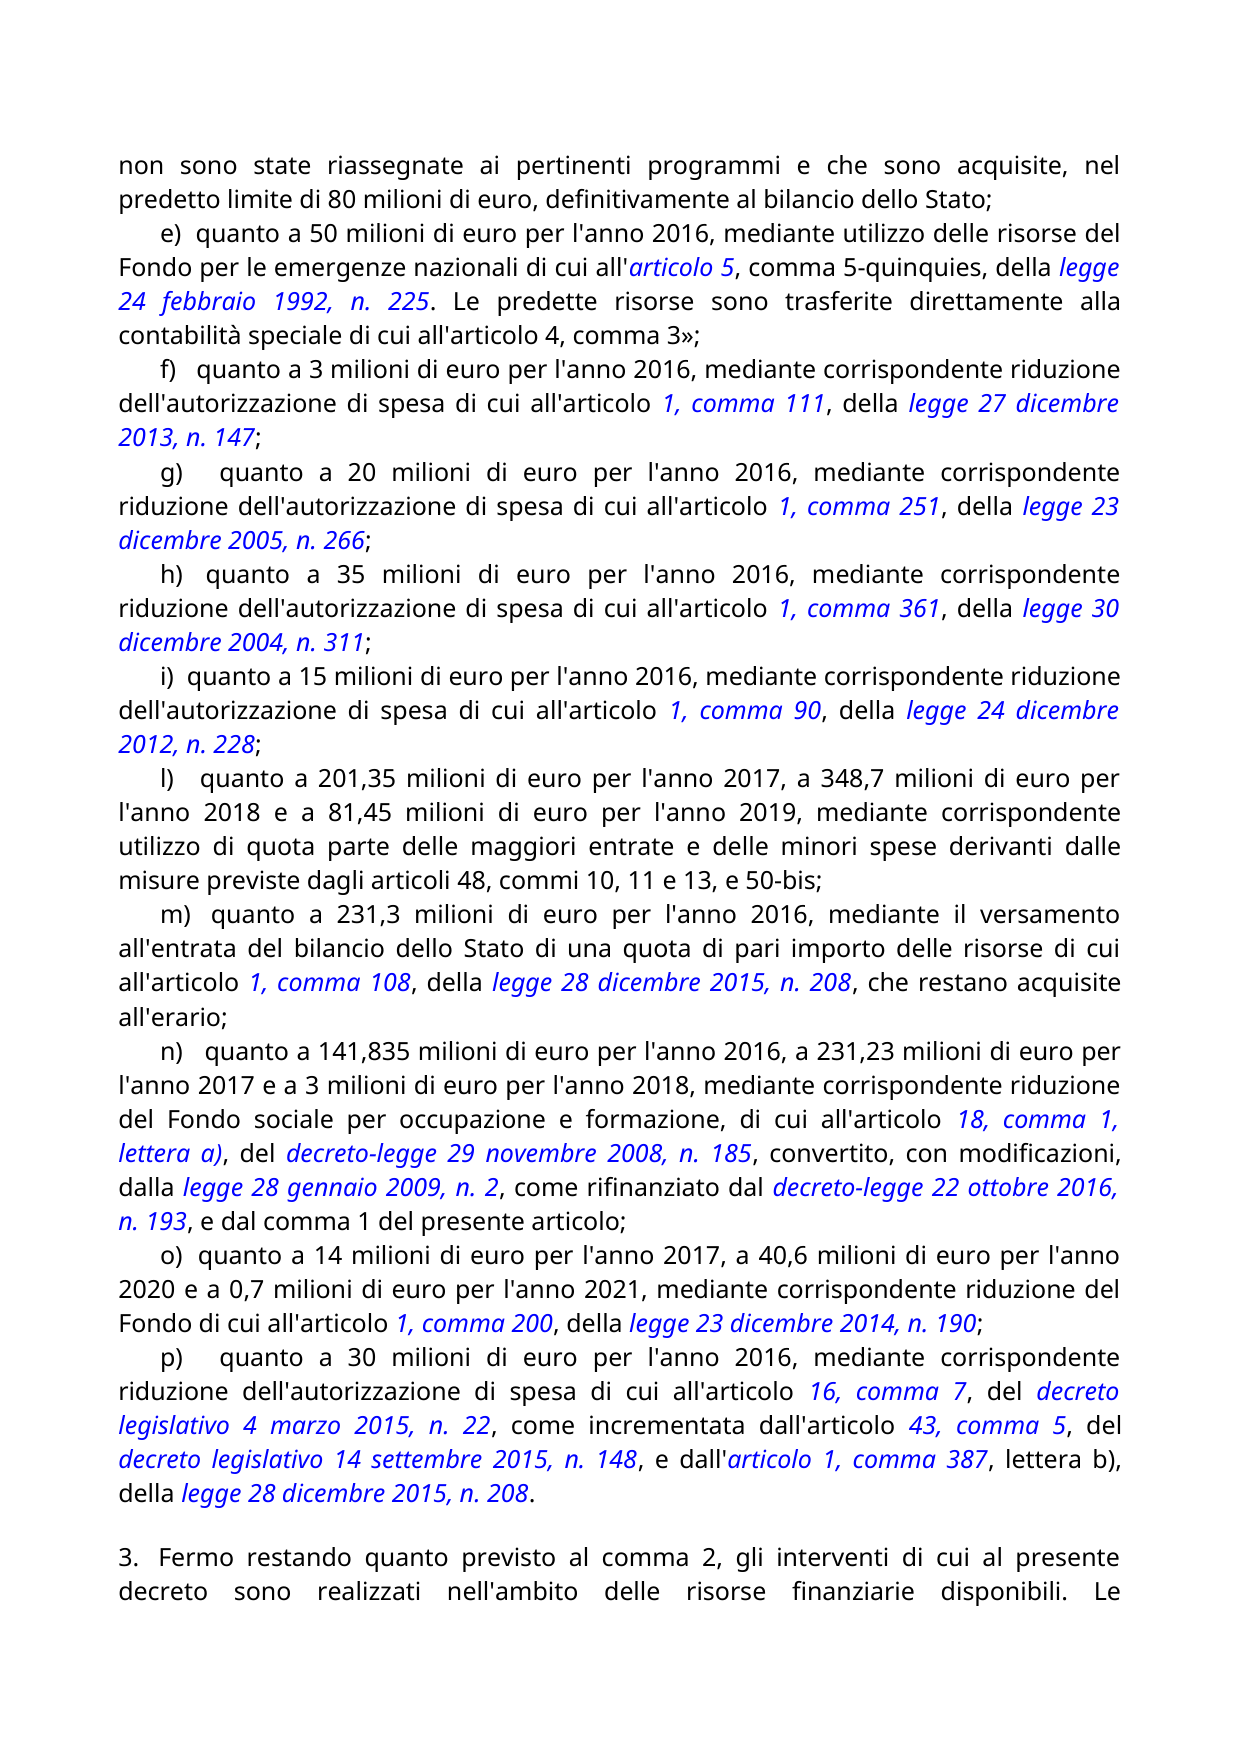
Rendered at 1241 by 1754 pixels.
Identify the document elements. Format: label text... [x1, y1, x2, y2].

text i) quanto a 15 milioni di euro per l'anno 2016, mediante corrispondente riduzione dell'autorizzazione di spesa di cui all'articolo 1, comma 90, della legge 24 dicembre 2012, n. 228; [118, 658, 1122, 761]
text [118, 1539, 1122, 1607]
text o) quanto a 14 milioni di euro per l'anno 2017, a 40,6 milioni di euro per l'anno 2020 e a 0,7 milioni di euro per l'anno 2021, mediante corrispondente riduzione del Fondo di cui all'articolo 1, comma 200, della legge 23 dicembre 2014, n. 190; [118, 1238, 1122, 1340]
text g) quanto a 20 milioni di euro per l'anno 2016, mediante corrispondente riduzione dell'autorizzazione di spesa di cui all'articolo 1, comma 251, della legge 23 dicembre 2005, n. 266; [118, 454, 1122, 556]
text n) quanto a 141,835 milioni di euro per l'anno 2016, a 231,23 milioni di euro per l'anno 2017 e a 3 milioni di euro per l'anno 2018, mediante corrispondente riduzione del Fondo sociale per occupazione e formazione, di cui all'articolo 18, comma 1, lettera a), del decreto-legge 29 novembre 2008, n. 185, convertito, con modificazioni, dalla legge 28 gennaio 2009, n. 2, come rifinanziato dal decreto-legge 22 ottobre 2016, n. 193, e dal comma 1 del presente articolo; [118, 1033, 1122, 1238]
text f) quanto a 3 milioni di euro per l'anno 2016, mediante corrispondente riduzione dell'autorizzazione di spesa di cui all'articolo 1, comma 111, della legge 27 dicembre 2013, n. 147; [118, 352, 1122, 454]
text l) quanto a 201,35 milioni di euro per l'anno 2017, a 348,7 milioni di euro per l'anno 2018 e a 81,45 milioni di euro per l'anno 2019, mediante corrispondente utilizzo di quota parte delle maggiori entrate e delle minori spese derivanti dalle misure previste dagli articoli 48, commi 10, 11 e 13, e 50-bis; [118, 761, 1122, 897]
text e) quanto a 50 milioni di euro per l'anno 2016, mediante utilizzo delle risorse del Fondo per le emergenze nazionali di cui all'articolo 5, comma 5-quinquies, della legge 24 febbraio 1992, n. 225. Le predette risorse sono trasferite direttamente alla contabilità speciale di cui all'articolo 4, comma 3»; [118, 216, 1122, 352]
text p) quanto a 30 milioni di euro per l'anno 2016, mediante corrispondente riduzione dell'autorizzazione di spesa di cui all'articolo 16, comma 7, del decreto legislativo 4 marzo 2015, n. 22, come incrementata dall'articolo 43, comma 5, del decreto legislativo 14 settembre 2015, n. 148, e dall'articolo 1, comma 387, lettera b), della legge 28 dicembre 2015, n. 208. [118, 1340, 1122, 1510]
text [118, 148, 1122, 216]
text h) quanto a 35 milioni di euro per l'anno 2016, mediante corrispondente riduzione dell'autorizzazione di spesa di cui all'articolo 1, comma 361, della legge 30 dicembre 2004, n. 311; [118, 556, 1122, 658]
text m) quanto a 231,3 milioni di euro per l'anno 2016, mediante il versamento all'entrata del bilancio dello Stato di una quota di pari importo delle risorse di cui all'articolo 1, comma 108, della legge 28 dicembre 2015, n. 208, che restano acquisite all'erario; [118, 897, 1122, 1033]
